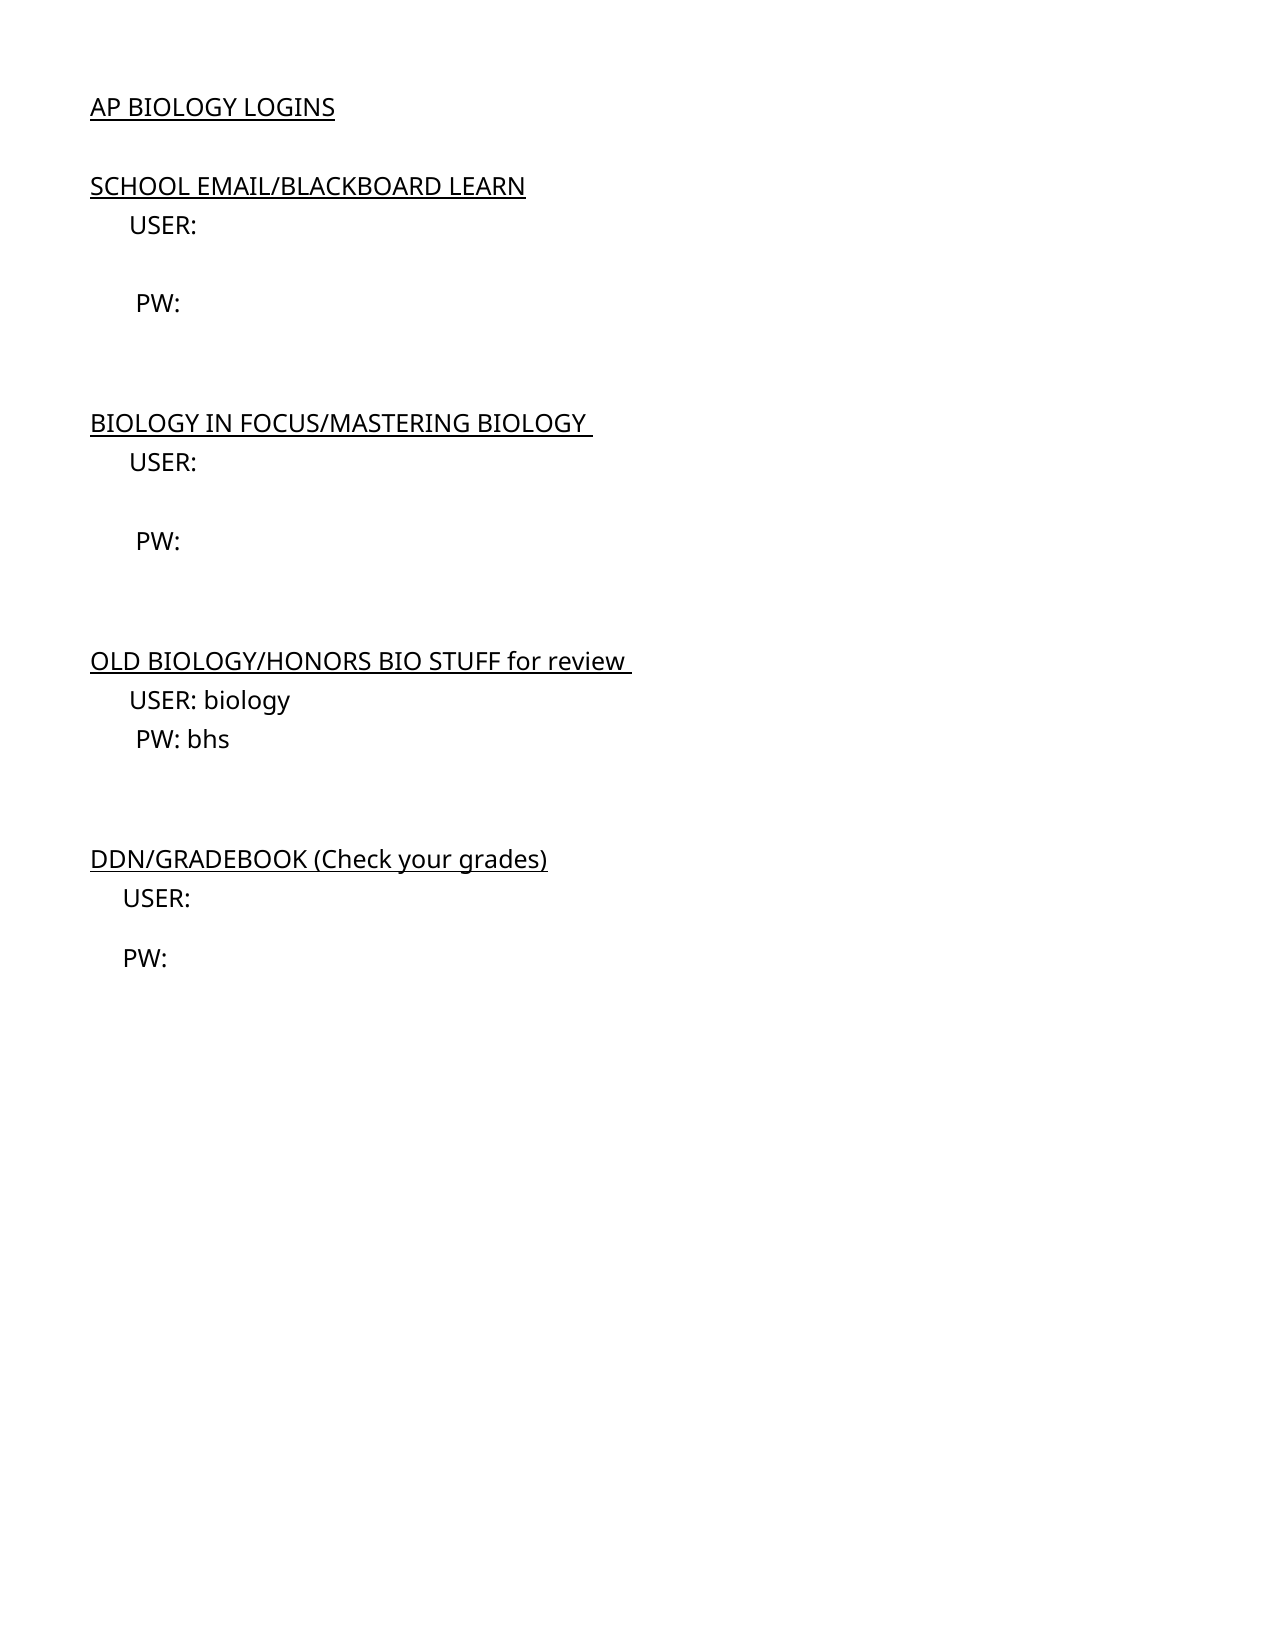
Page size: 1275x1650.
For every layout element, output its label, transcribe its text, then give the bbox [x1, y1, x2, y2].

text BIOLOGY IN FOCUS/MASTERING BIOLOGY USER: PW: [90, 406, 1185, 557]
text PW: [90, 941, 1185, 975]
text DDN/GRADEBOOK (Check your grades) USER: [90, 842, 1185, 915]
text OLD BIOLOGY/HONORS BIO STUFF for review USER: biology PW: bhs [90, 643, 1185, 756]
text AP BIOLOGY LOGINS SCHOOL EMAIL/BLACKBOARD LEARN USER: PW: [90, 90, 1185, 320]
